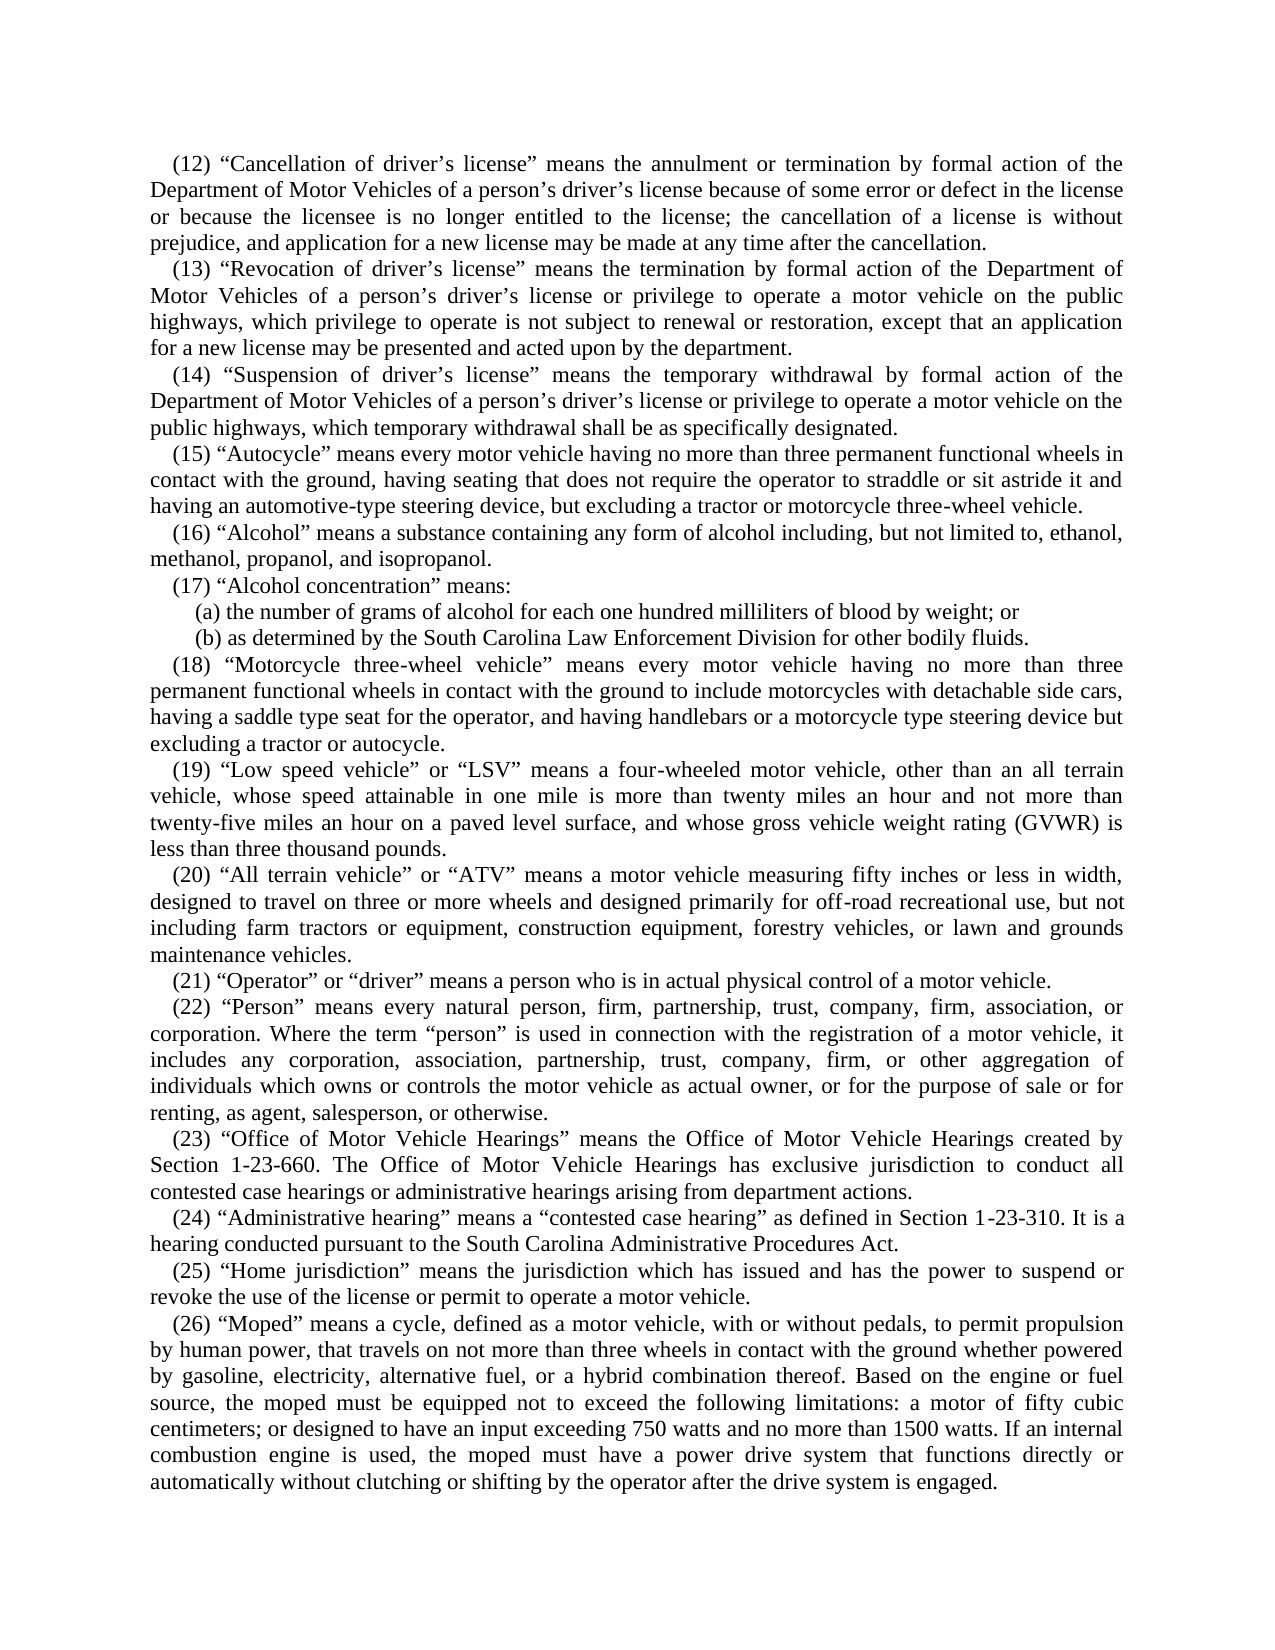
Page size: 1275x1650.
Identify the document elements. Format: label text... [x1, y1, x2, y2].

text (17) “Alcohol concentration” means: [150, 572, 1125, 598]
text (22) “Person” means every natural person, firm, partnership, trust, company, firm, association, or corporation. Where the term “person” is used in connection with the registration of a motor vehicle, it includes any corporation, association, partnership, trust, company, firm, or other aggregation of individuals which owns or controls the motor vehicle as actual owner, or for the purpose of sale or for renting, as agent, salesperson, or otherwise. [150, 993, 1125, 1125]
text (20) “All terrain vehicle” or “ATV” means a motor vehicle measuring fifty inches or less in width, designed to travel on three or more wheels and designed primarily for off-road recreational use, but not including farm tractors or equipment, construction equipment, forestry vehicles, or lawn and grounds maintenance vehicles. [150, 862, 1125, 967]
text (21) “Operator” or “driver” means a person who is in actual physical control of a motor vehicle. [150, 967, 1125, 993]
text (24) “Administrative hearing” means a “contested case hearing” as defined in Section 1-23-310. It is a hearing conducted pursuant to the South Carolina Administrative Procedures Act. [150, 1204, 1125, 1257]
text (15) “Autocycle” means every motor vehicle having no more than three permanent functional wheels in contact with the ground, having seating that does not require the operator to straddle or sit astride it and having an automotive-type steering device, but excluding a tractor or motorcycle three-wheel vehicle. [150, 440, 1125, 519]
text (16) “Alcohol” means a substance containing any form of alcohol including, but not limited to, ethanol, methanol, propanol, and isopropanol. [150, 519, 1125, 572]
text (26) “Moped” means a cycle, defined as a motor vehicle, with or without pedals, to permit propulsion by human power, that travels on not more than three wheels in contact with the ground whether powered by gasoline, electricity, alternative fuel, or a hybrid combination thereof. Based on the engine or fuel source, the moped must be equipped not to exceed the following limitations: a motor of fifty cubic centimeters; or designed to have an input exceeding 750 watts and no more than 1500 watts. If an internal combustion engine is used, the moped must have a power drive system that functions directly or automatically without clutching or shifting by the operator after the drive system is engaged. [150, 1309, 1125, 1494]
text (25) “Home jurisdiction” means the jurisdiction which has issued and has the power to suspend or revoke the use of the license or permit to operate a motor vehicle. [150, 1257, 1125, 1309]
text (19) “Low speed vehicle” or “LSV” means a four-wheeled motor vehicle, other than an all terrain vehicle, whose speed attainable in one mile is more than twenty miles an hour and not more than twenty-five miles an hour on a paved level surface, and whose gross vehicle weight rating (GVWR) is less than three thousand pounds. [150, 756, 1125, 862]
text (13) “Revocation of driver’s license” means the termination by formal action of the Department of Motor Vehicles of a person’s driver’s license or privilege to operate a motor vehicle on the public highways, which privilege to operate is not subject to renewal or restoration, except that an application for a new license may be presented and acted upon by the department. [150, 255, 1125, 361]
text (18) “Motorcycle three-wheel vehicle” means every motor vehicle having no more than three permanent functional wheels in contact with the ground to include motorcycles with detachable side cars, having a saddle type seat for the operator, and having handlebars or a motorcycle type steering device but excluding a tractor or autocycle. [150, 651, 1125, 756]
text (b) as determined by the South Carolina Law Enforcement Division for other bodily fluids. [150, 624, 1125, 651]
text (12) “Cancellation of driver’s license” means the annulment or termination by formal action of the Department of Motor Vehicles of a person’s driver’s license because of some error or defect in the license or because the licensee is no longer entitled to the license; the cancellation of a license is without prejudice, and application for a new license may be made at any time after the cancellation. [150, 150, 1125, 255]
text (23) “Office of Motor Vehicle Hearings” means the Office of Motor Vehicle Hearings created by Section 1-23-660. The Office of Motor Vehicle Hearings has exclusive jurisdiction to conduct all contested case hearings or administrative hearings arising from department actions. [150, 1125, 1125, 1204]
text (a) the number of grams of alcohol for each one hundred milliliters of blood by weight; or [150, 598, 1125, 624]
text (14) “Suspension of driver’s license” means the temporary withdrawal by formal action of the Department of Motor Vehicles of a person’s driver’s license or privilege to operate a motor vehicle on the public highways, which temporary withdrawal shall be as specifically designated. [150, 361, 1125, 440]
